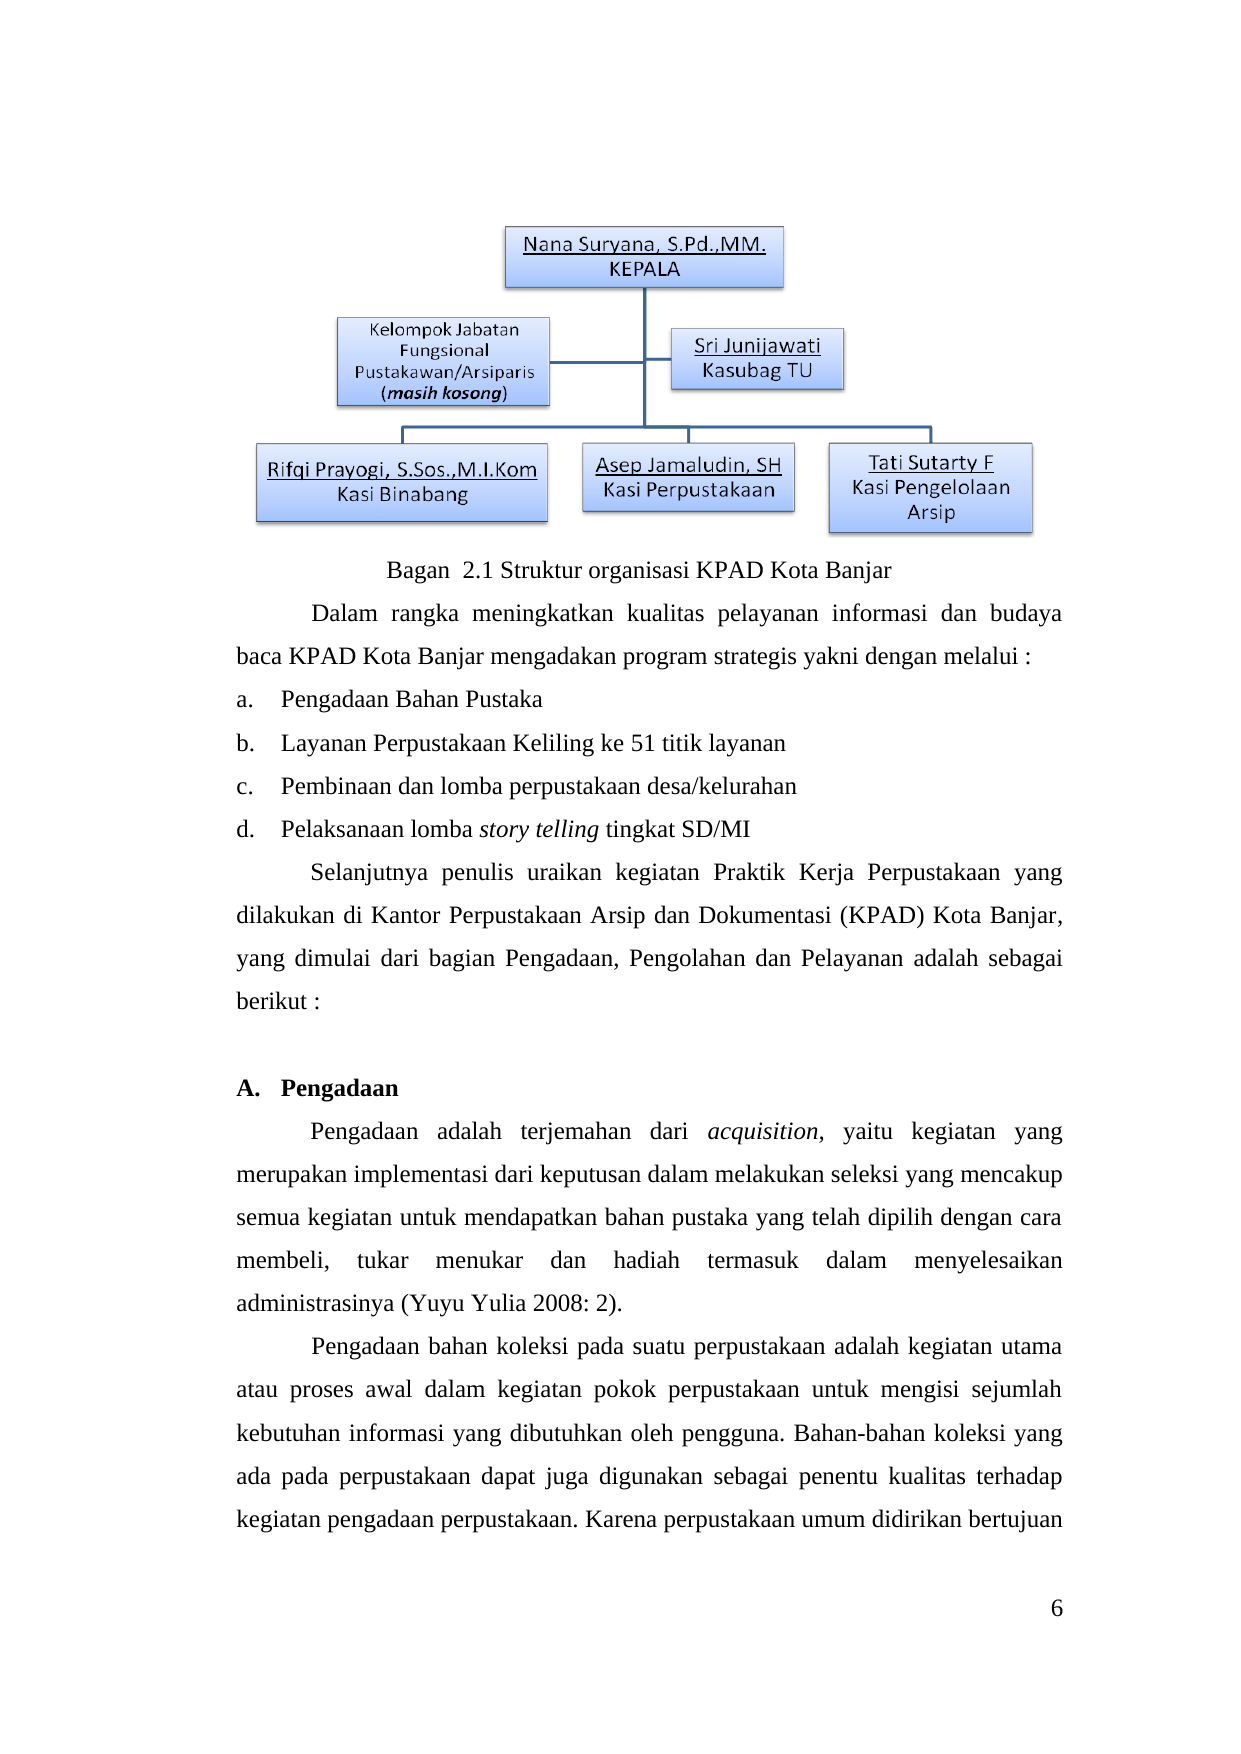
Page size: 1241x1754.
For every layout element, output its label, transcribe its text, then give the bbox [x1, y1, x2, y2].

text Dalam rangka meningkatkan kualitas pelayanan informasi dan budaya baca KPAD Kota Banjar mengadakan program strategis yakni dengan melalui : [236, 598, 1063, 670]
list Pengadaan Bahan Pustaka [236, 684, 1063, 713]
text Bagan 2.1 Struktur organisasi KPAD Kota Banjar [311, 555, 1063, 584]
text A. Pengadaan [236, 1073, 1063, 1101]
picture [251, 225, 1039, 538]
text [236, 1331, 1063, 1533]
list Selanjutnya penulis uraikan kegiatan Praktik Kerja Perpustakaan yang dilakukan di Kantor Perpustakaan Arsip dan Dokumentasi (KPAD) Kota Banjar, yang dimulai dari bagian Pengadaan, Pengolahan dan Pelayanan adalah sebagai berikut : [236, 857, 1063, 1015]
list Pelaksanaan lomba story telling tingkat SD/MI [236, 814, 1063, 843]
list Pembinaan dan lomba perpustakaan desa/kelurahan [236, 771, 1063, 799]
list Layanan Perpustakaan Keliling ke 51 titik layanan [236, 728, 1063, 756]
text Pengadaan adalah terjemahan dari acquisition, yaitu kegiatan yang merupakan implementasi dari keputusan dalam melakukan seleksi yang mencakup semua kegiatan untuk mendapatkan bahan pustaka yang telah dipilih dengan cara membeli, tukar menukar dan hadiah termasuk dalam menyelesaikan administrasinya (Yuyu Yulia 2008: 2). [236, 1116, 1063, 1317]
